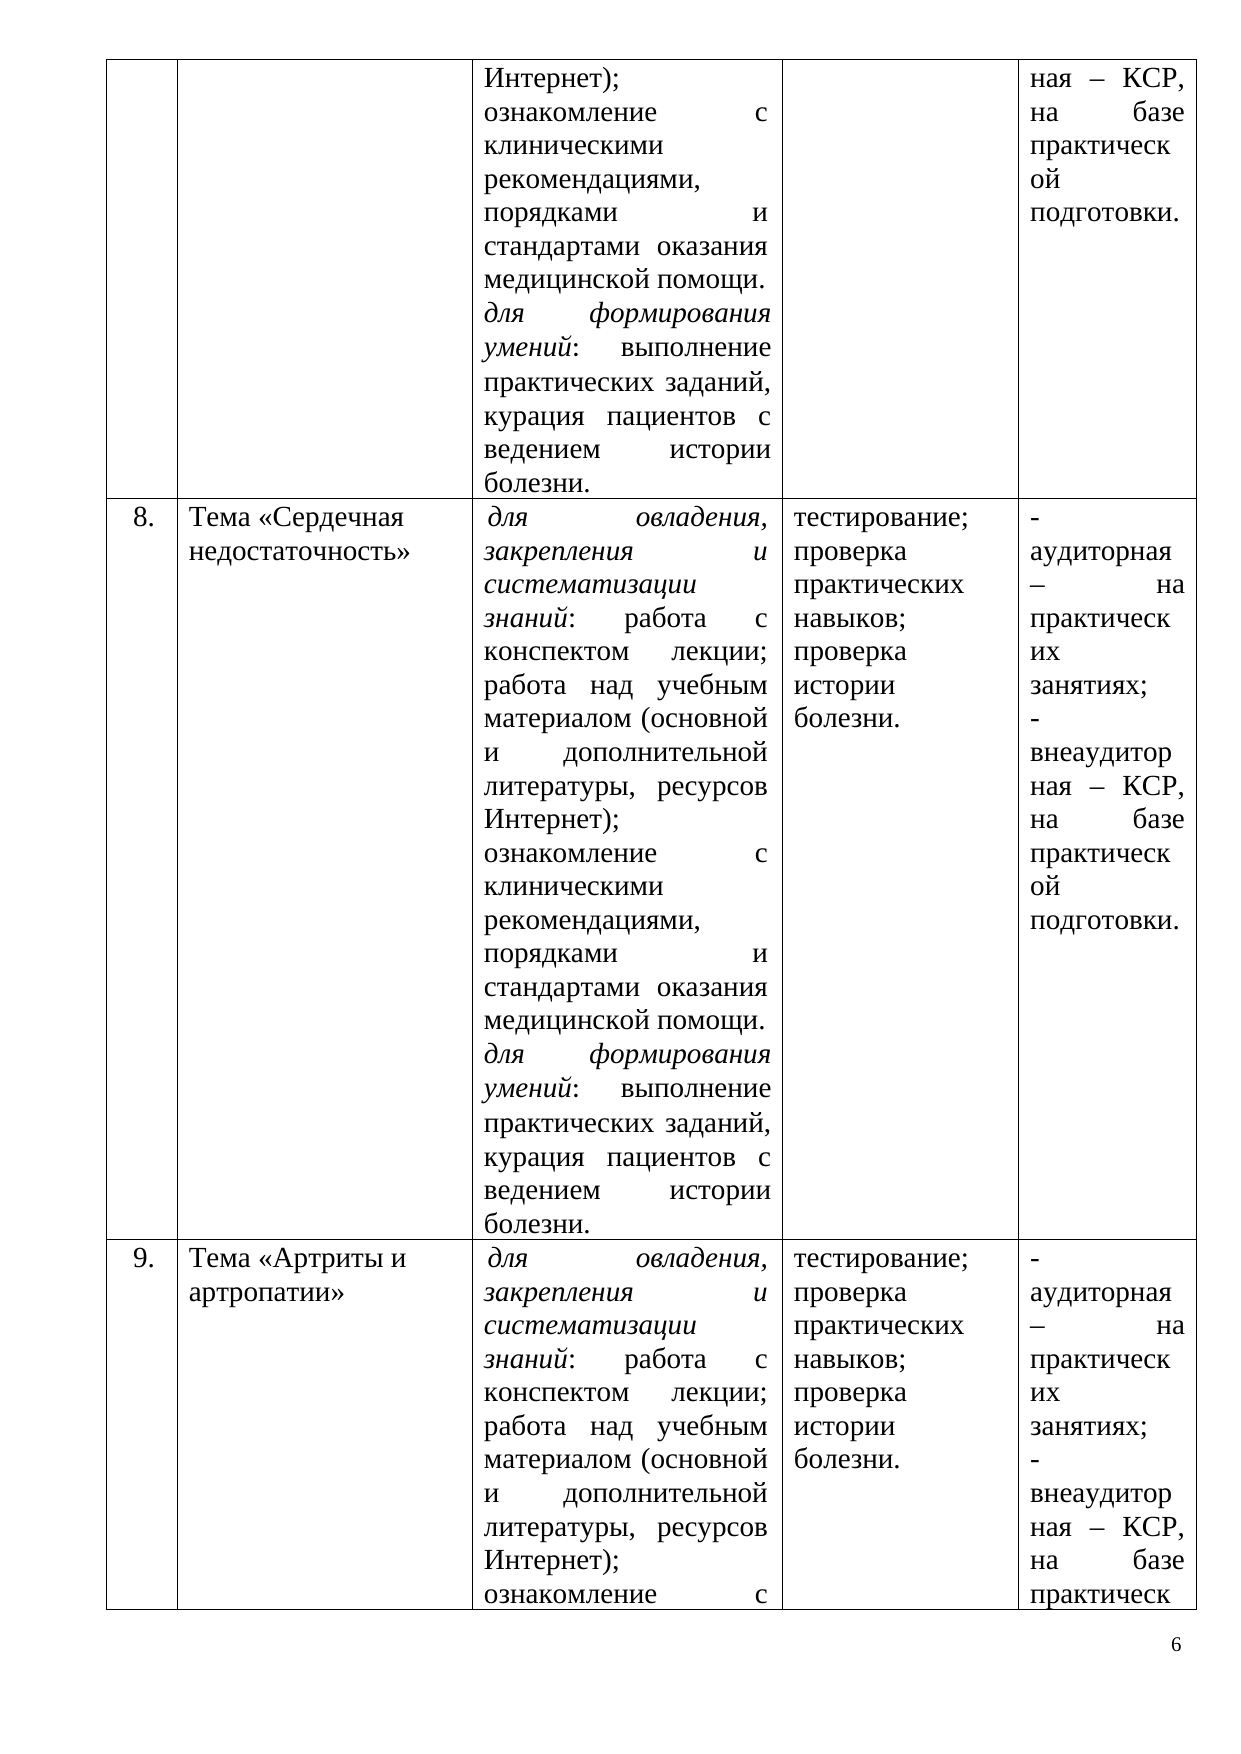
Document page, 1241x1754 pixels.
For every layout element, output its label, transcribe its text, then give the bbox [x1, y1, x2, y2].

table_cell - аудиторная – на практических занятиях; - внеаудиторная – КСР, на базе практической подготовки. [1019, 499, 1196, 1239]
table_cell [107, 60, 177, 498]
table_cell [1019, 1240, 1196, 1609]
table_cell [783, 60, 1018, 498]
table_cell [107, 1240, 177, 1609]
table_cell [107, 499, 177, 1239]
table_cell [473, 1240, 782, 1609]
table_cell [1019, 60, 1196, 498]
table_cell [178, 1240, 472, 1609]
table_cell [473, 60, 782, 498]
table_cell тестирование; проверка практических навыков; проверка истории болезни. [783, 499, 1018, 1239]
table_cell Тема «Сердечная недостаточность» [178, 499, 472, 1239]
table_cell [178, 60, 472, 498]
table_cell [783, 1240, 1018, 1609]
